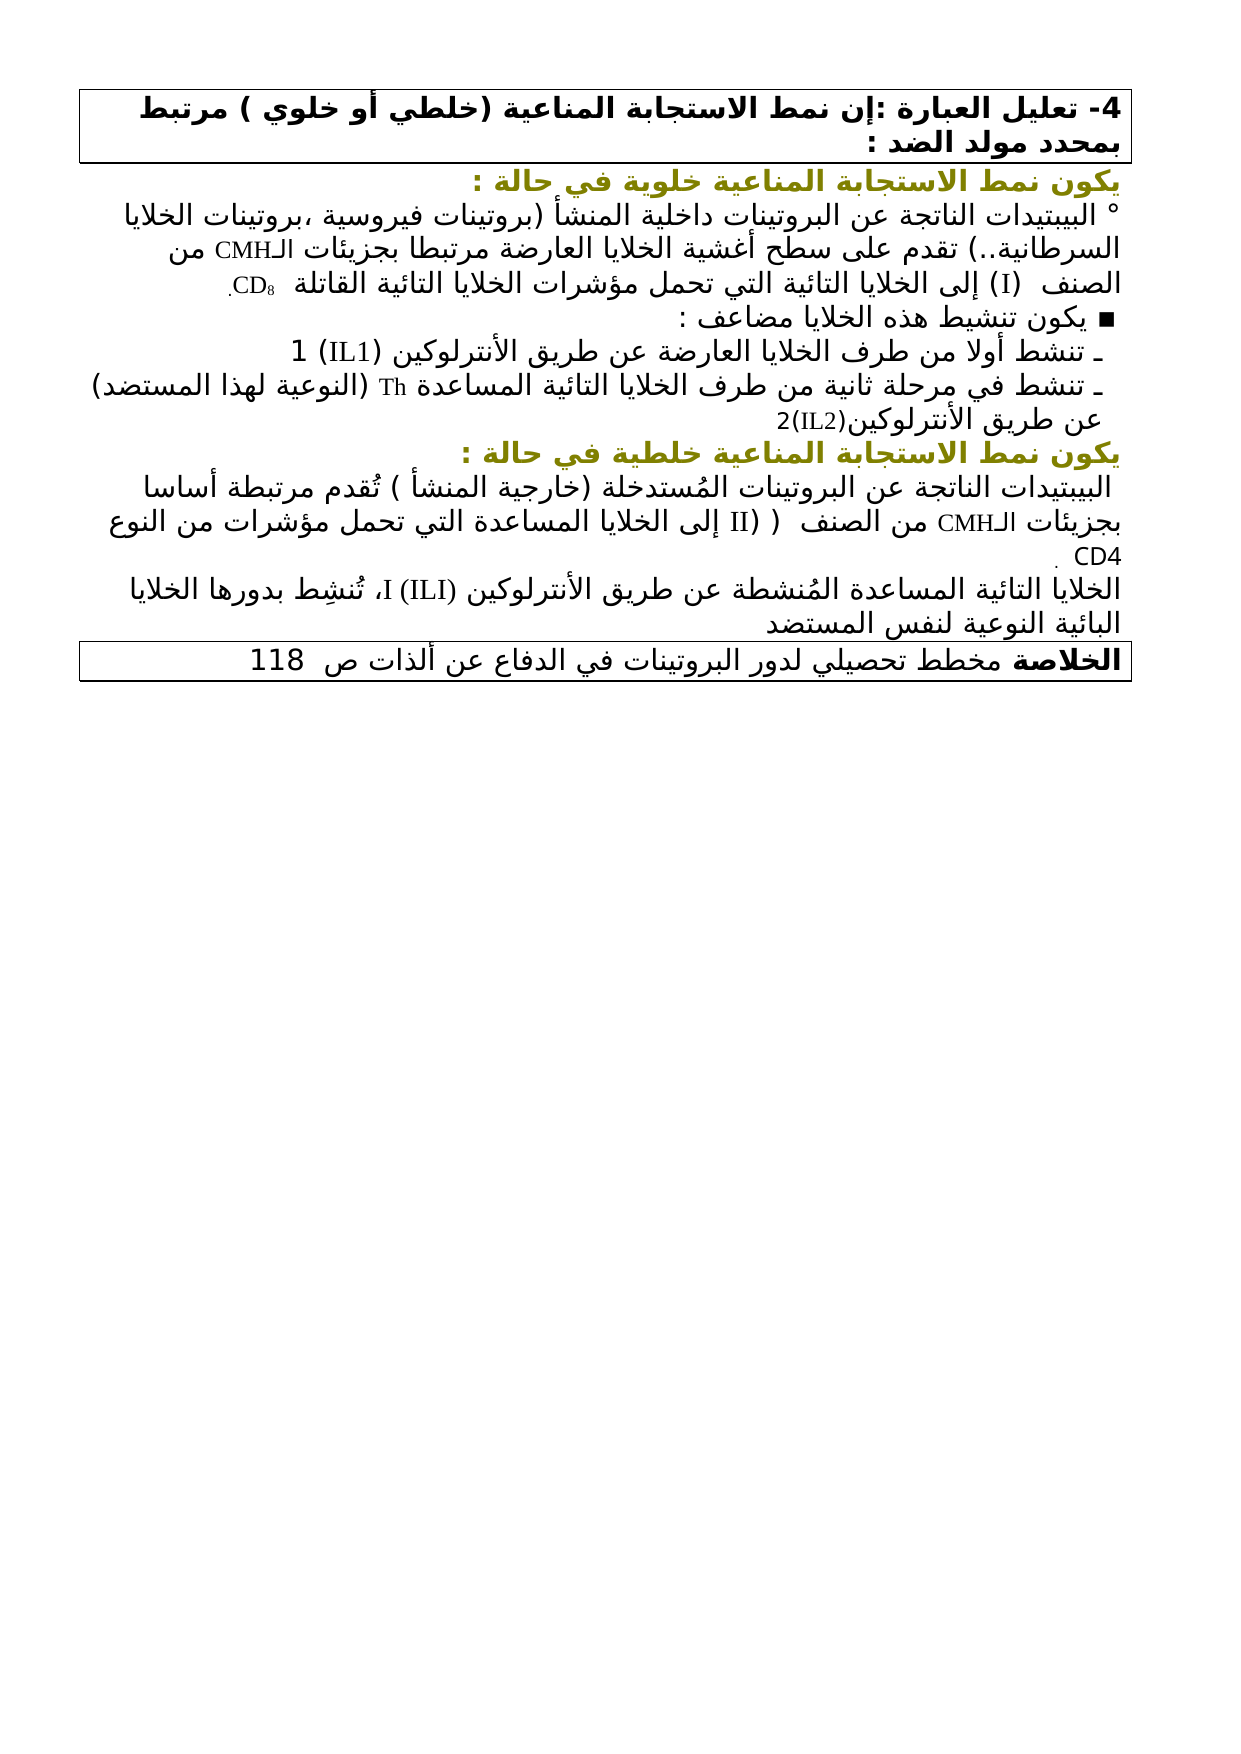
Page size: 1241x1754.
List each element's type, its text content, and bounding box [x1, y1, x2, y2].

text الخلايا التائية المساعدة المُنشطة عن طريق الأنترلوكين I (ILI)، تُنشِط بدورها الخلايا البائية النوعية لنفس المستضد [89, 572, 1122, 641]
text ° البيبتيدات الناتجة عن البروتينات داخلية المنشأ (بروتينات فيروسية ،بروتينات الخلايا السرطانية..) تقدم على سطح أغشية الخلايا العارضة مرتبطا بجزيئات الـCMH من الصنف (I) إلى الخلايا التائية التي تحمل مؤشرات الخلايا التائية القاتلة CD8. [89, 198, 1122, 300]
text 4- تعليل العبارة :إن نمط الاستجابة المناعية (خلطي أو خلوي ) مرتبط بمحدد مولد الضد : [80, 90, 1131, 162]
text البيبتيدات الناتجة عن البروتينات المُستدخلة (خارجية المنشأ ) تُقدم مرتبطة أساسا بجزيئات الـCMH من الصنف ( (II إلى الخلايا المساعدة التي تحمل مؤشرات من النوع CD4 . [89, 470, 1122, 572]
text ـ تنشط أولا من طرف الخلايا العارضة عن طريق الأنترلوكين (IL1) 1 [89, 334, 1103, 368]
text ـ تنشط في مرحلة ثانية من طرف الخلايا التائية المساعدة Th (النوعية لهذا المستضد) عن طريق الأنترلوكين(IL2)2 [89, 368, 1103, 436]
text يكون نمط الاستجابة المناعية خلطية في حالة : [89, 436, 1122, 470]
text يكون نمط الاستجابة المناعية خلوية في حالة : [89, 164, 1122, 198]
text الخلاصة مخطط تحصيلي لدور البروتينات في الدفاع عن ألذات ص 118 [80, 642, 1131, 680]
text ▪ يكون تنشيط هذه الخلايا مضاعف : [89, 300, 1122, 334]
